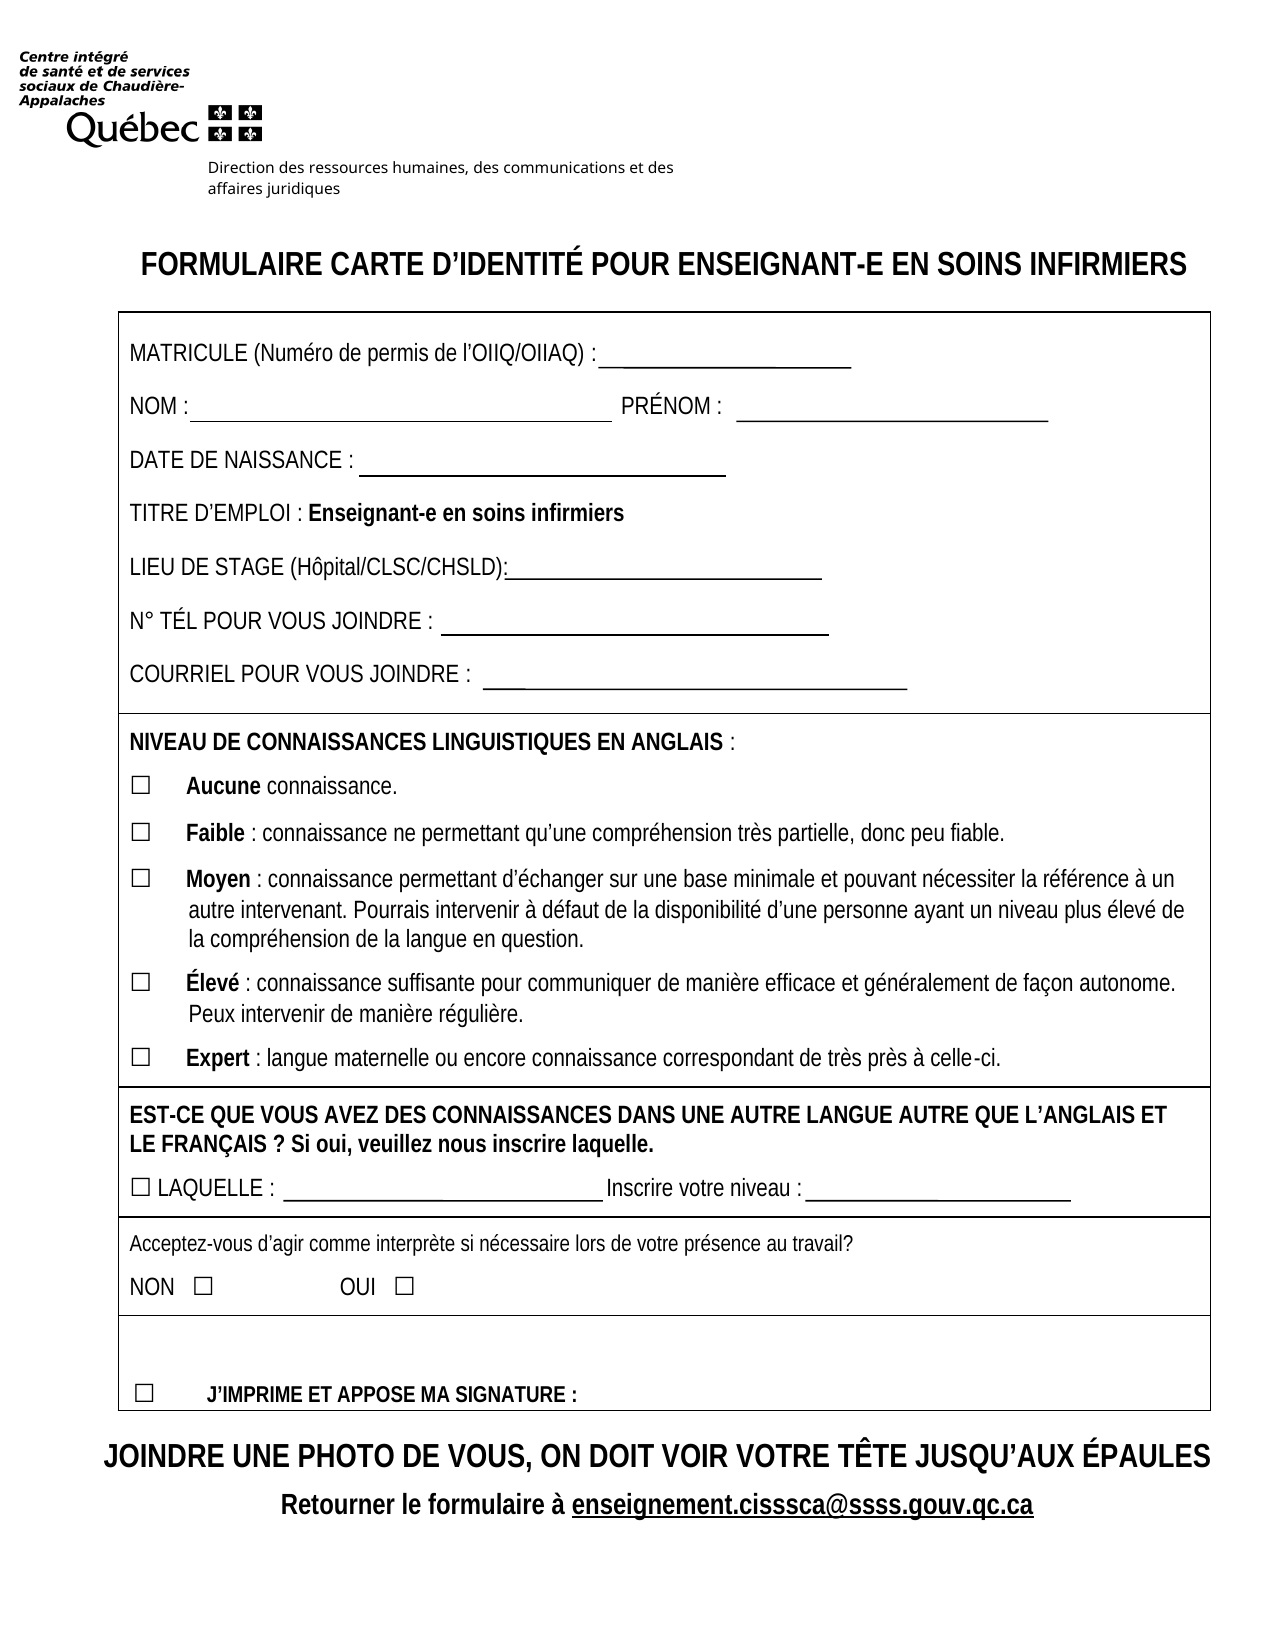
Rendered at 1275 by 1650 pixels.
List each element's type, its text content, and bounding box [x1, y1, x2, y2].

text FORMULAIRE CARTE D’IDENTITÉ POUR ENSEIGNANT-E EN SOINS INFIRMIERS [118, 244, 1211, 283]
text JOINDRE UNE PHOTO DE VOUS, ON DOIT VOIR VOTRE TÊTE JUSQU’AUX ÉPAULES [103, 1436, 1270, 1474]
table_cell EST-CE QUE VOUS AVEZ DES CONNAISSANCES DANS UNE AUTRE LANGUE AUTRE QUE L’ANGLAIS ET LE FRANÇAIS ? Si oui, veuillez nous inscrire laquelle. LAQUELLE : Inscrire votre niveau : [119, 1088, 1210, 1216]
table_cell NIVEAU DE CONNAISSANCES LINGUISTIQUES EN ANGLAIS : Aucune connaissance. Faible : connaissance ne permettant qu’une compréhension très partielle, donc peu fiable. Moyen : connaissance permettant d’échanger sur une base minimale et pouvant nécessiter la référence à un autre intervenant. Pourrais intervenir à défaut de la disponibilité d’une personne ayant un niveau plus élevé de la compréhension de la langue en question. Élevé : connaissance suffisante pour communiquer de manière efficace et généralement de façon autonome. Peux intervenir de manière régulière. Expert : langue maternelle ou encore connaissance correspondant de très près à celle-ci. [119, 714, 1210, 1086]
table_cell Acceptez-vous d’agir comme interprète si nécessaire lors de votre présence au travail? NON OUI [119, 1218, 1210, 1315]
table_cell J’IMPRIME ET APPOSE MA SIGNATURE : [119, 1316, 1210, 1410]
text Retourner le formulaire à enseignement.cisssca@ssss.gouv.qc.ca [103, 1487, 1211, 1520]
picture [16, 39, 265, 151]
table_header MATRICULE (Numéro de permis de l’OIIQ/OIIAQ) : NOM : PRÉNOM : DATE DE NAISSANCE : TITRE D’EMPLOI : Enseignant-e en soins infirmiers LIEU DE STAGE (Hôpital/CLSC/CHSLD): N° TÉL POUR VOUS JOINDRE : COURRIEL POUR VOUS JOINDRE : [119, 313, 1210, 713]
